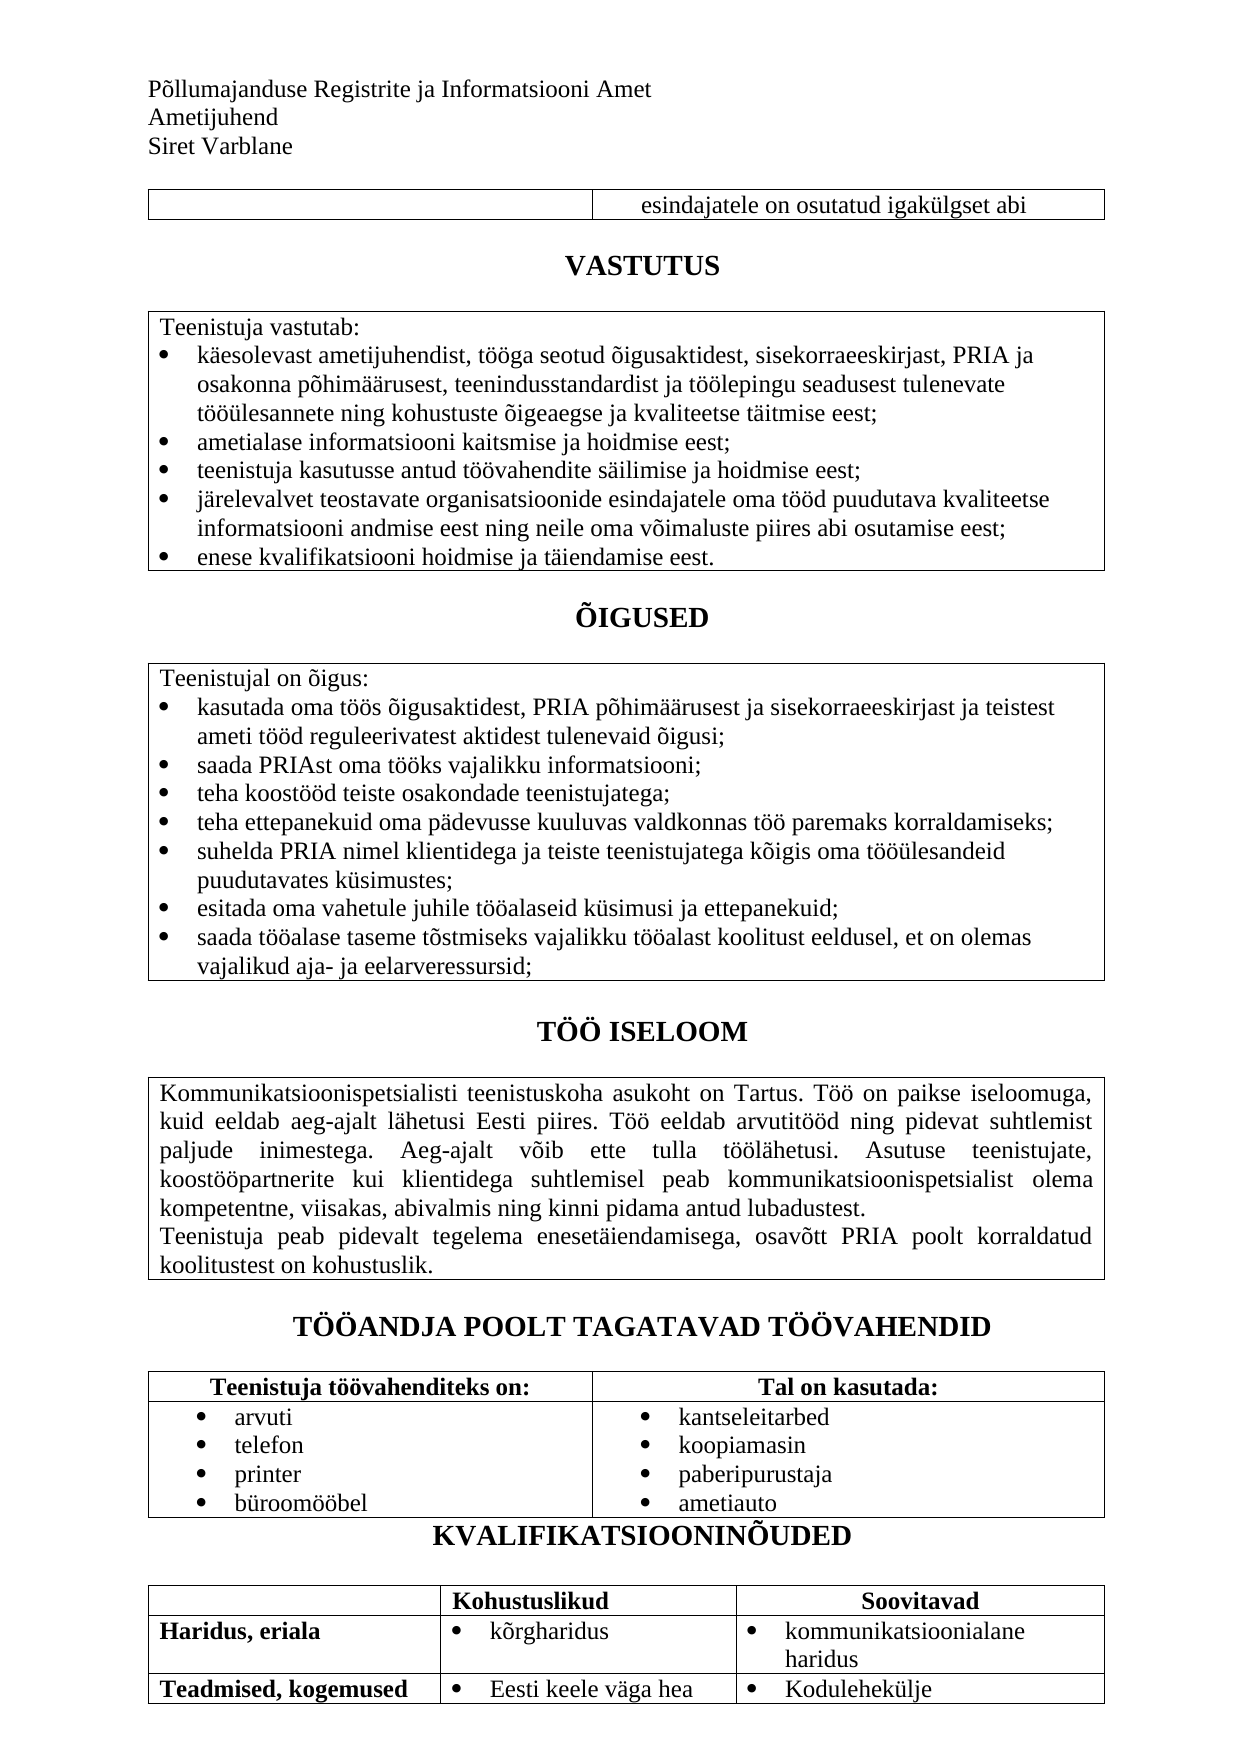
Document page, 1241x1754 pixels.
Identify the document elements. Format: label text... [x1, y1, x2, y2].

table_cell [593, 190, 1104, 218]
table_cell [149, 1674, 440, 1703]
subtitle VASTUTUS [148, 248, 1137, 282]
table_header Tal on kasutada: [593, 1372, 1104, 1401]
subtitle TÖÖ ISELOOM [148, 1014, 1137, 1048]
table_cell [149, 190, 592, 218]
table_header Teenistuja vastutab: käesolevast ametijuhendist, tööga seotud õigusaktidest, sisekorraeeskirjast, ja osakonna põhimäärusest, teenindusstandardist ja töölepingu seadusest tulenevate tööülesannete ning kohustuste õigeaegse ja kvaliteetse täitmise eest; ametialase informatsiooni kaitsmise ja hoidmise eest; teenistuja kasutusse antud töövahendite säilimise ja hoidmise eest; järelevalvet teostavate organisatsioonide esindajatele oma tööd puudutava kvaliteetse informatsiooni andmise eest ning neile oma võimaluste piires abi osutamise eest; enese kvalifikatsiooni hoidmise ja täiendamise eest. [149, 312, 1104, 570]
table_header Teenistuja töövahenditeks on: [149, 1372, 592, 1401]
table_header Soovitavad [737, 1586, 1104, 1615]
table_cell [737, 1674, 1104, 1703]
subtitle ÕIGUSED [148, 600, 1137, 634]
table_header [149, 1586, 440, 1615]
table_cell arvuti telefon printer büroomööbel [149, 1402, 592, 1517]
table_header Teenistujal on õigus: kasutada oma töös õigusaktidest, põhimäärusest ja sisekorraeeskirjast ja teistest ameti tööd reguleerivatest aktidest tulenevaid õigusi; saada PRIAst oma tööks vajalikku informatsiooni; teha koostööd teiste osakondade teenistujatega; teha ettepanekuid oma pädevusse kuuluvas valdkonnas töö paremaks korraldamiseks; suhelda nimel klientidega ja teiste teenistujatega kõigis oma tööülesandeid puudutavates küsimustes; esitada oma vahetule juhile tööalaseid küsimusi ja ettepanekuid; saada tööalase taseme tõstmiseks vajalikku tööalast koolitust eeldusel, et on olemas vajalikud aja- ja eelarveressursid; [149, 664, 1104, 980]
subtitle TÖÖANDJA POOLT TAGATAVAD TÖÖVAHENDID [148, 1309, 1137, 1342]
table_cell kantseleitarbed koopiamasin paberipurustaja ametiauto [593, 1402, 1104, 1517]
table_cell kommunikatsioonialane haridus [737, 1616, 1104, 1673]
table_header Kommunikatsioonispetsialisti teenistuskoha asukoht on Tartus. Töö on paikse iseloomuga, kuid eeldab aeg-ajalt lähetusi Eesti piires. Töö eeldab arvutitööd ning pidevat suhtlemist paljude inimestega. Aeg-ajalt võib ette tulla töölähetusi. Asutuse teenistujate, koostööpartnerite kui klientidega suhtlemisel peab kommunikatsioonispetsialist olema kompetentne, viisakas, abivalmis ning kinni pidama antud lubadustest. Teenistuja peab pidevalt tegelema enesetäiendamisega, osavõtt poolt korraldatud koolitustest on kohustuslik. [149, 1078, 1104, 1279]
subtitle KVALIFIKATSIOONINÕUDED [148, 1518, 1137, 1551]
table_cell kõrgharidus [441, 1616, 736, 1673]
table_header Kohustuslikud [441, 1586, 736, 1615]
table_cell Haridus, eriala [149, 1616, 440, 1673]
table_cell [441, 1674, 736, 1703]
